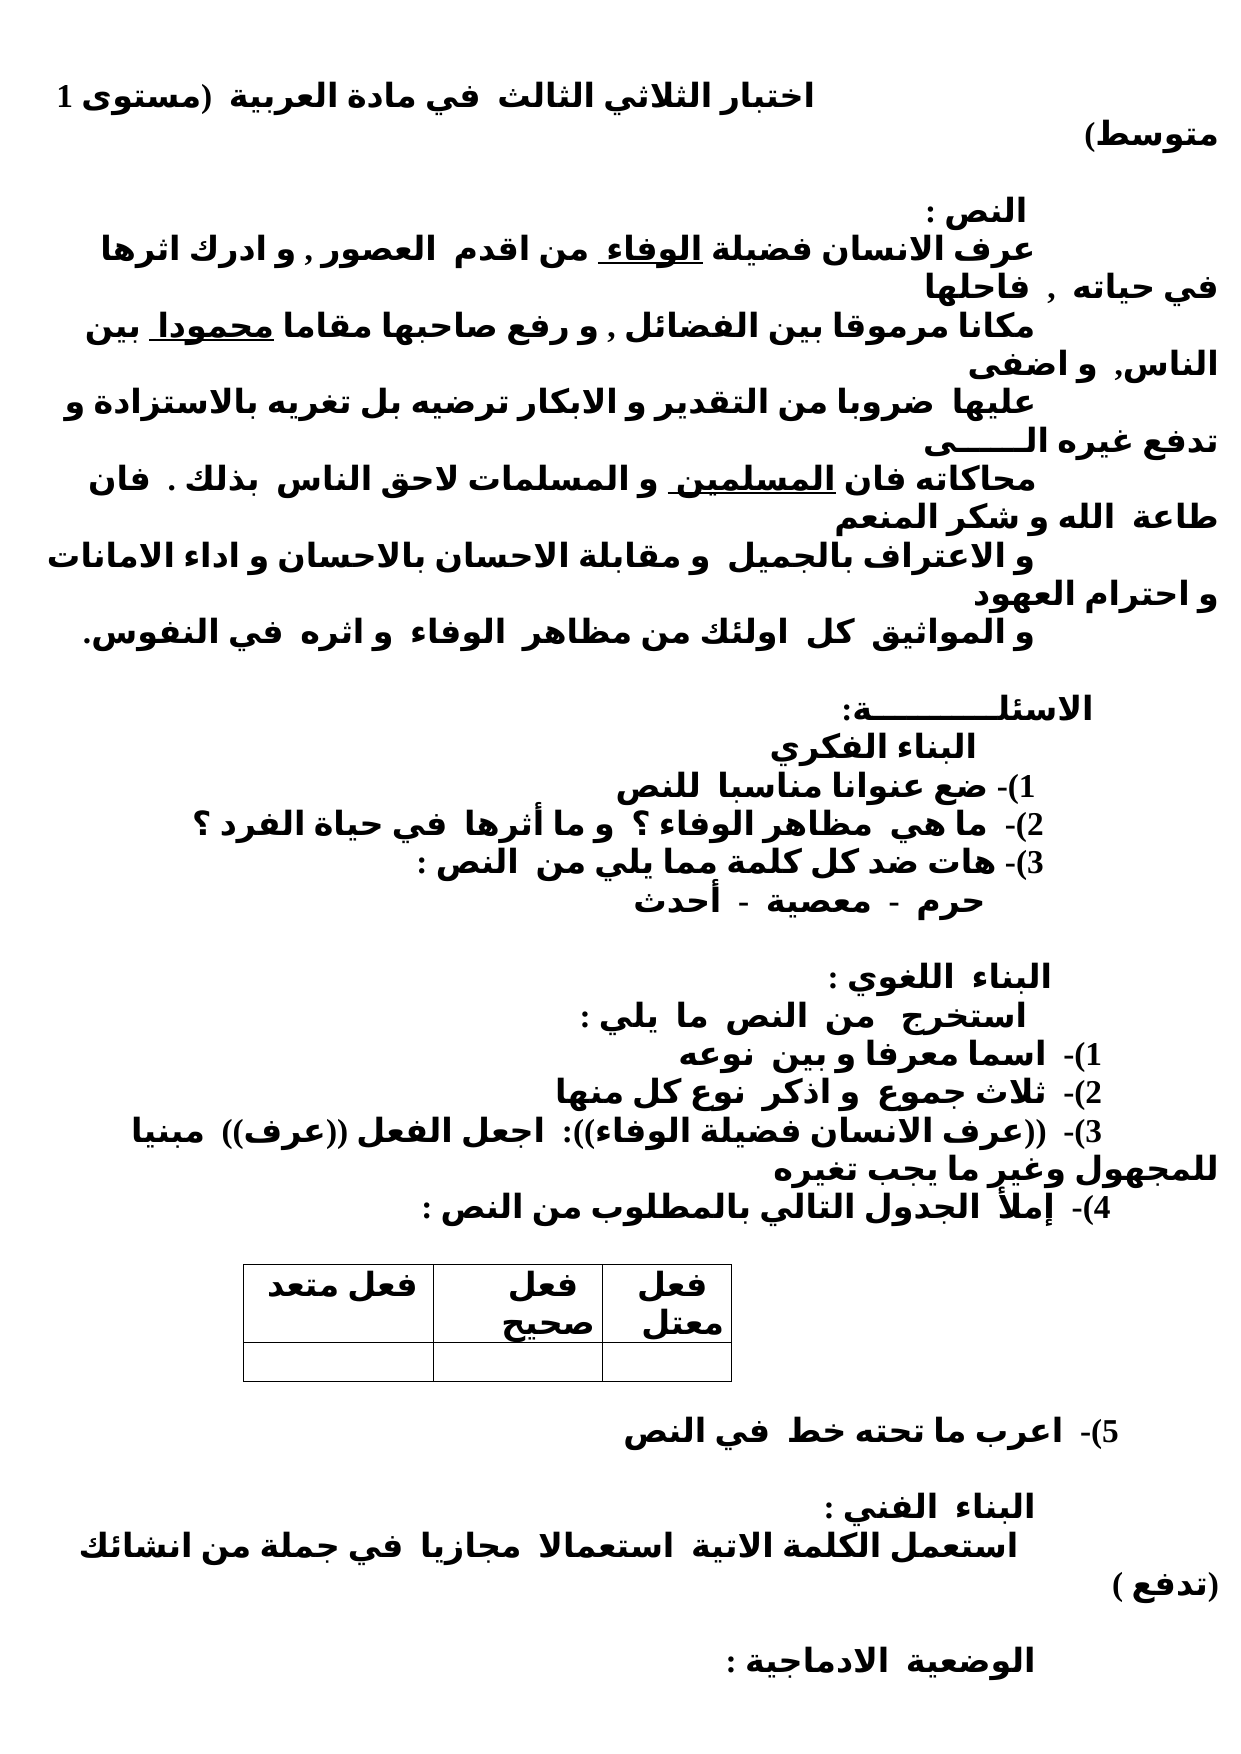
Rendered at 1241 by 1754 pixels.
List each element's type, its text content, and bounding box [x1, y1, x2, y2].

text الاسئلـــــــــــة: [37, 689, 1219, 727]
text و المواثيق كل اولئك من مظاهر الوفاء و اثره في النفوس. [37, 612, 1219, 651]
text البناء الفكري [37, 727, 1219, 766]
text حرم - معصية - أحدث [37, 881, 1219, 919]
text البناء اللغوي : [37, 957, 1219, 996]
text محاكاته فان المسلمين و المسلمات لاحق الناس بذلك . فان طاعة الله و شكر المنعم [37, 459, 1219, 536]
text 2)- ما هي مظاهر الوفاء ؟ و ما أثرها في حياة الفرد ؟ [37, 804, 1219, 842]
text 4)- إملأ الجدول التالي بالمطلوب من النص : [37, 1187, 1219, 1226]
table_cell [603, 1343, 731, 1381]
table_cell [244, 1343, 433, 1381]
text 1)- ضع عنوانا مناسبا للنص [37, 766, 1219, 804]
text 3)- ((عرف الانسان فضيلة الوفاء)): اجعل الفعل ((عرف)) مبنيا للمجهول وغير ما يجب تغيره [37, 1111, 1219, 1187]
text و الاعتراف بالجميل و مقابلة الاحسان بالاحسان و اداء الامانات و احترام العهود [37, 536, 1219, 612]
table_header فعل صحيح [434, 1265, 602, 1342]
text الوضعية الادماجية : [37, 1641, 1219, 1679]
text عليها ضروبا من التقدير و الابكار ترضيه بل تغريه بالاستزادة و تدفع غيره الــــــى [37, 382, 1219, 459]
text 1)- اسما معرفا و بين نوعه [37, 1034, 1219, 1072]
text استخرج من النص ما يلي : [37, 996, 1219, 1034]
text استعمل الكلمة الاتية استعمالا مجازيا في جملة من انشائك (تدفع ) [37, 1526, 1219, 1603]
text 5)- اعرب ما تحته خط في النص [37, 1411, 1219, 1449]
text مكانا مرموقا بين الفضائل , و رفع صاحبها مقاما محمودا بين الناس, و اضفى [37, 306, 1219, 382]
table_header فعل متعد [244, 1265, 433, 1342]
table_header فعل معتل [603, 1265, 731, 1342]
text 2)- ثلاث جموع و اذكر نوع كل منها [37, 1072, 1219, 1111]
text البناء الفني : [37, 1488, 1219, 1526]
text 3)- هات ضد كل كلمة مما يلي من النص : [37, 842, 1219, 881]
text النص : [37, 191, 1219, 229]
text عرف الانسان فضيلة الوفاء من اقدم العصور , و ادرك اثرها في حياته , فاحلها [37, 229, 1219, 306]
table_cell [434, 1343, 602, 1381]
text اختبار الثلاثي الثالث في مادة العربية (مستوى 1 متوسط) [37, 76, 1219, 152]
